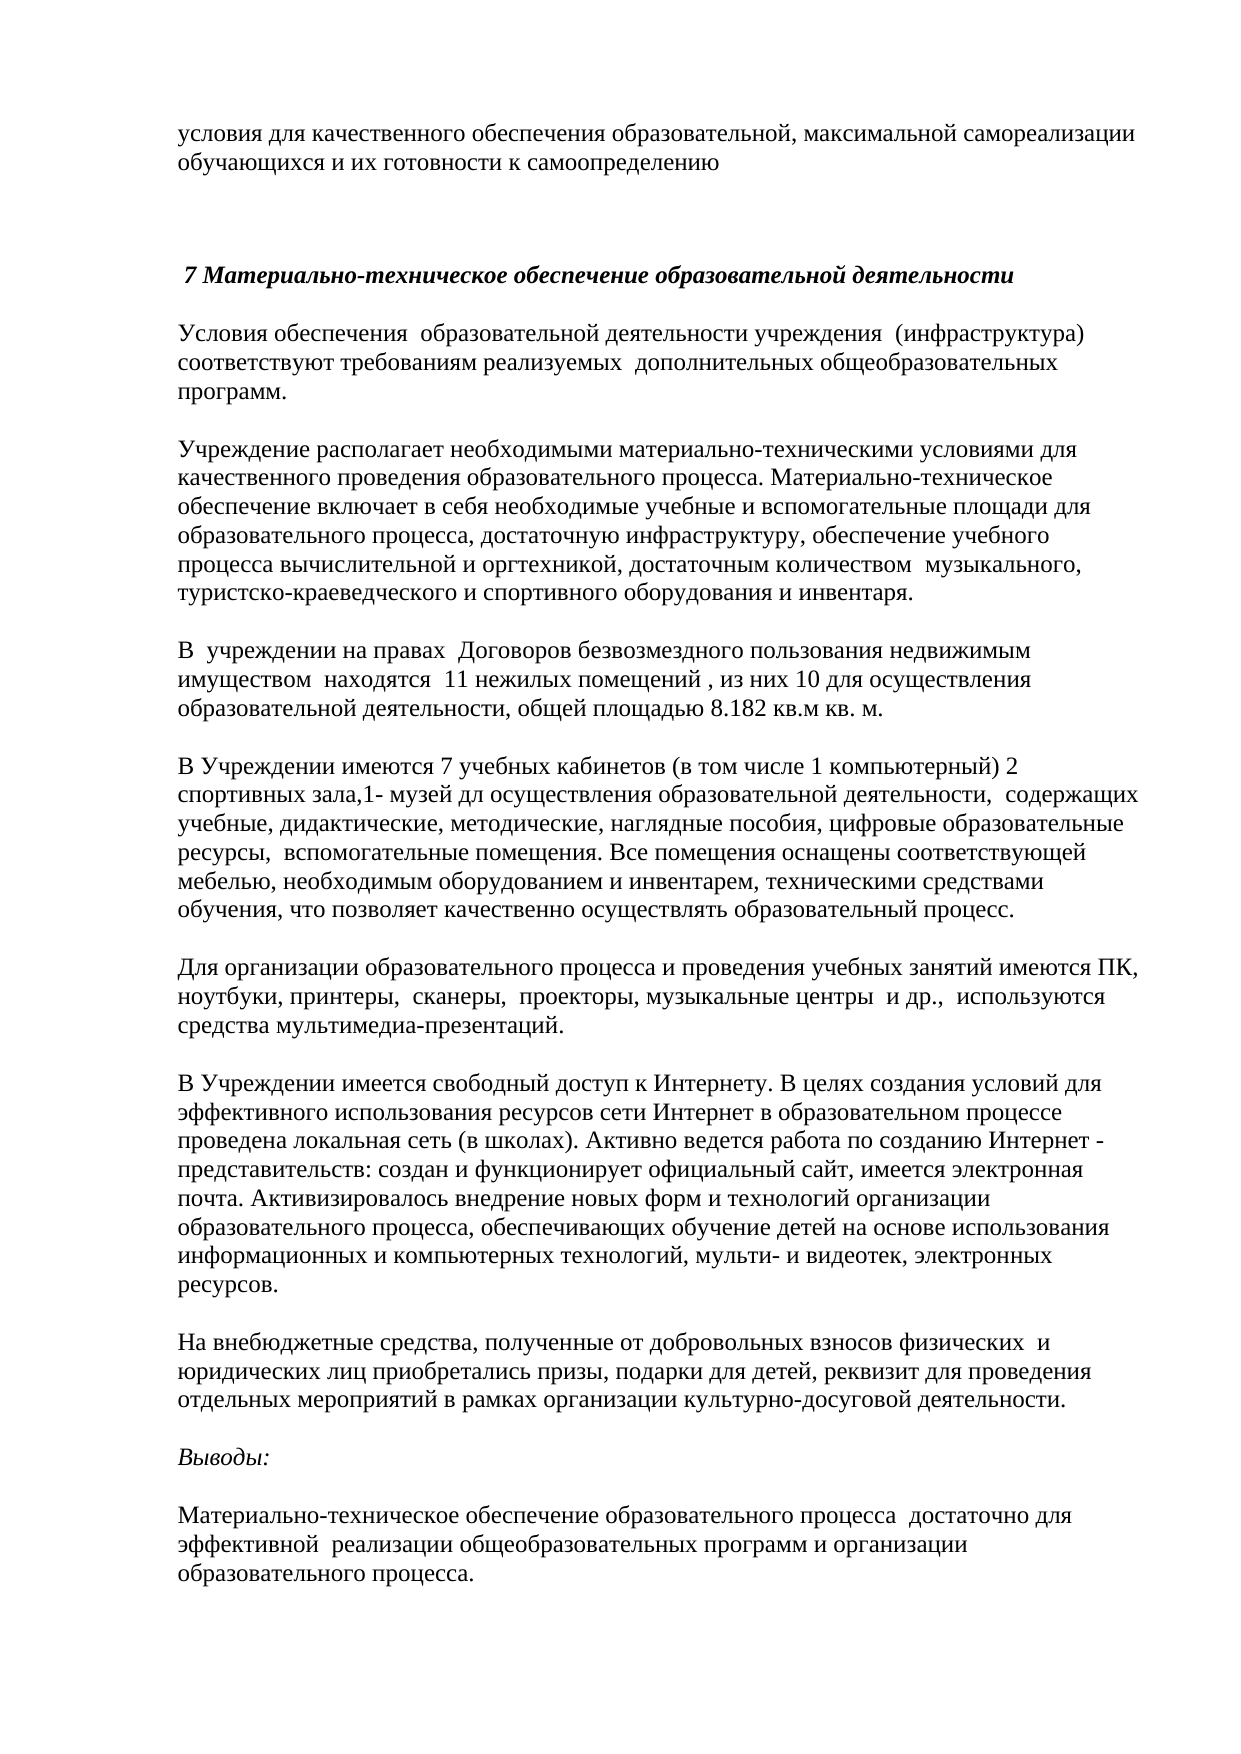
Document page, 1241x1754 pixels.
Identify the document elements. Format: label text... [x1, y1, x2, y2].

text В учреждении на правах Договоров безвозмездного пользования недвижимым имуществом находятся 11 нежилых помещений , из них 10 для осуществления образовательной деятельности, общей площадью 8.182 кв.м кв. м. [177, 635, 1152, 722]
text В Учреждении имеется свободный доступ к Интернету. В целях создания условий для эффективного использования ресурсов сети Интернет в образовательном процессе проведена локальная сеть (в школах). Активно ведется работа по созданию Интернет - представительств: создан и функционирует официальный сайт, имеется электронная почта. Активизировалось внедрение новых форм и технологий организации образовательного процесса, обеспечивающих обучение детей на основе использования информационных и компьютерных технологий, мульти- и видеотек, электронных ресурсов. [177, 1068, 1152, 1298]
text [177, 118, 1152, 176]
text Материально-техническое обеспечение образовательного процесса достаточно для эффективной реализации общеобразовательных программ и организации образовательного процесса. [177, 1500, 1152, 1587]
text Для организации образовательного процесса и проведения учебных занятий имеются ПК, ноутбуки, принтеры, сканеры, проекторы, музыкальные центры и др., используются средства мультимедиа-презентаций. [177, 952, 1152, 1039]
text В Учреждении имеются 7 учебных кабинетов (в том числе 1 компьютерный) 2 спортивных зала,1- музей дл осуществления образовательной деятельности, содержащих учебные, дидактические, методические, наглядные пособия, цифровые образовательные ресурсы, вспомогательные помещения. Все помещения оснащены соответствующей мебелью, необходимым оборудованием и инвентарем, техническими средствами обучения, что позволяет качественно осуществлять образовательный процесс. [177, 751, 1152, 923]
text 7 Материально-техническое обеспечение образовательной деятельности [177, 260, 1152, 289]
text На внебюджетные средства, полученные от добровольных взносов физических и юридических лиц приобретались призы, подарки для детей, реквизит для проведения отдельных мероприятий в рамках организации культурно-досуговой деятельности. [177, 1327, 1152, 1413]
text Учреждение располагает необходимыми материально-техническими условиями для качественного проведения образовательного процесса. Материально-техническое обеспечение включает в себя необходимые учебные и вспомогательные площади для образовательного процесса, достаточную инфраструктуру, обеспечение учебного процесса вычислительной и оргтехникой, достаточным количеством музыкального, туристско-краеведческого и спортивного оборудования и инвентаря. [177, 434, 1152, 606]
text Условия обеспечения образовательной деятельности учреждения (инфраструктура) соответствуют требованиям реализуемых дополнительных общеобразовательных программ. [177, 318, 1152, 404]
text Выводы: [177, 1442, 1152, 1471]
